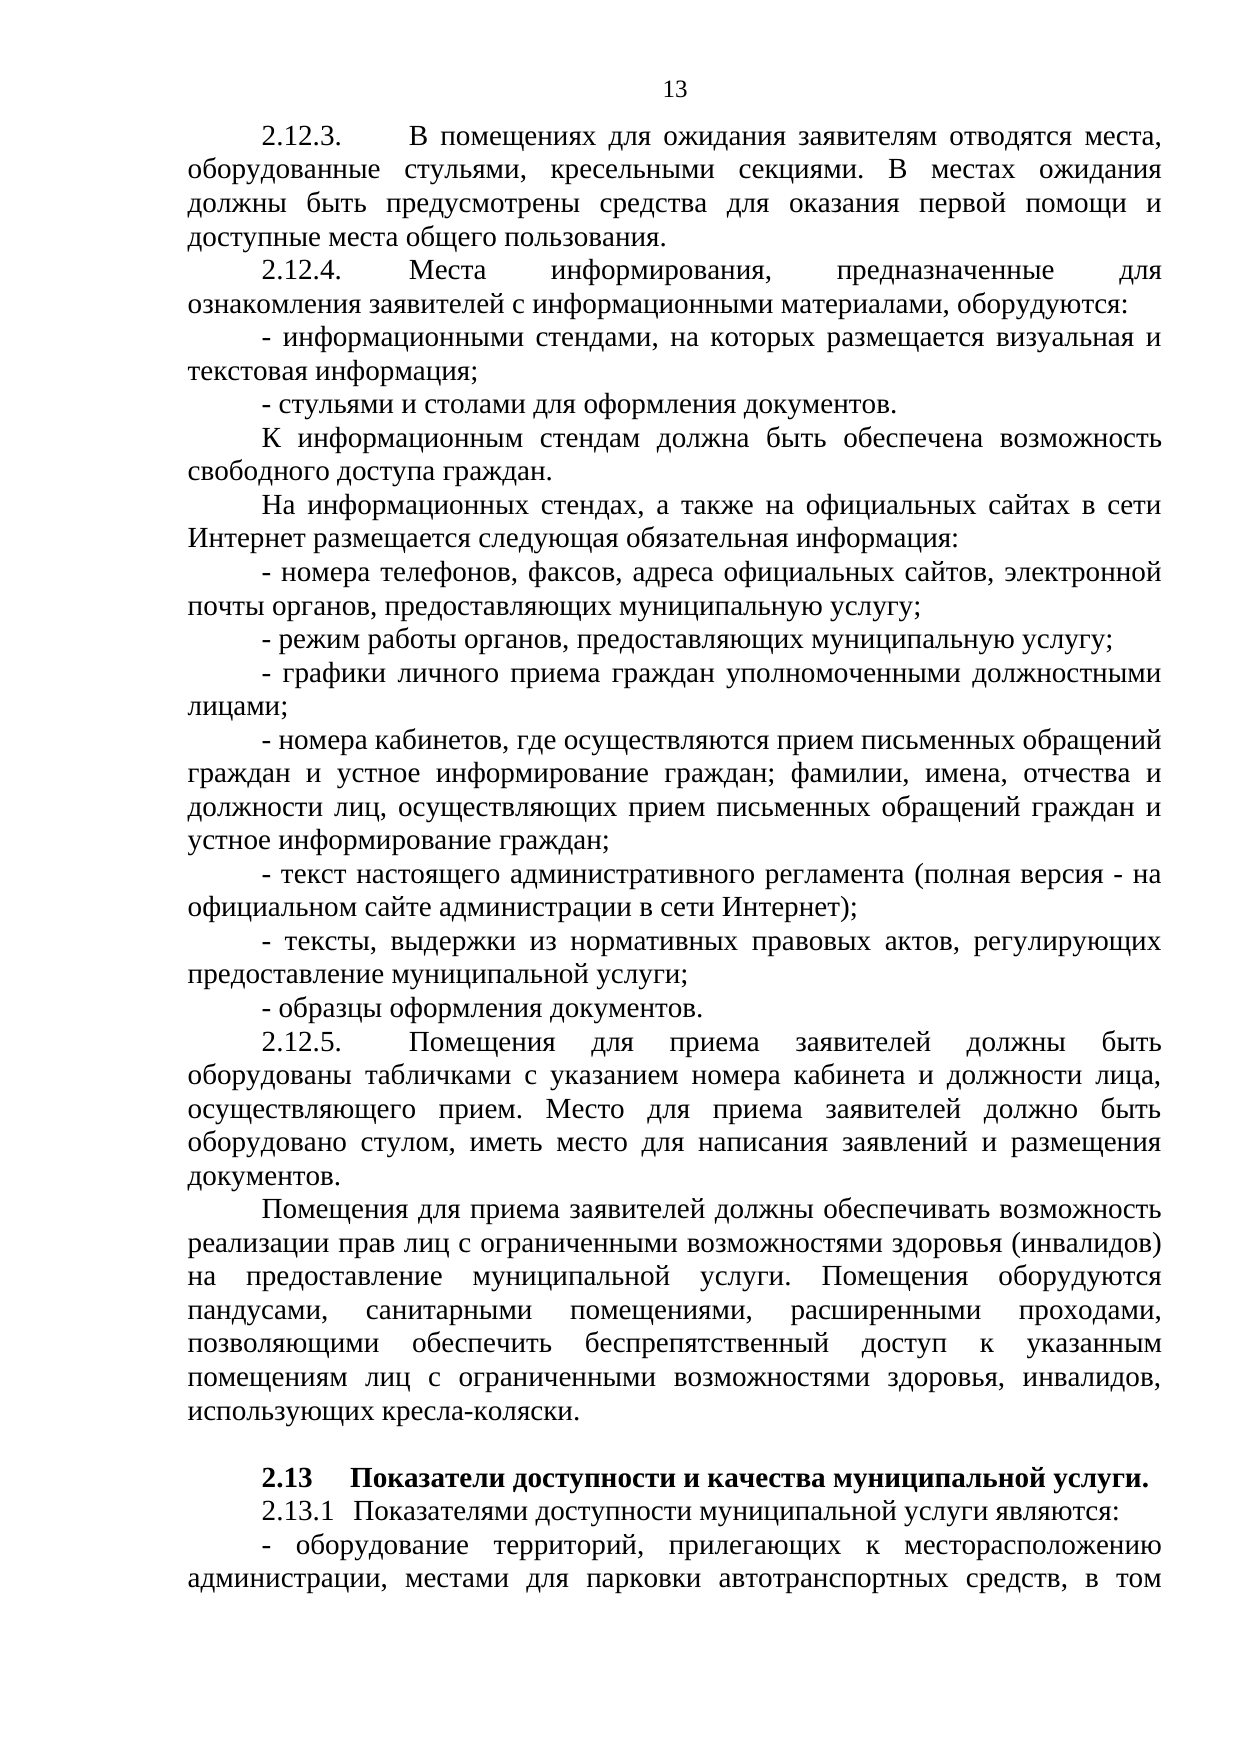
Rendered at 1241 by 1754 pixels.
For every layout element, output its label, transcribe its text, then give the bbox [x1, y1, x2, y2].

list Показатели доступности и качества муниципальной услуги. [187, 1460, 1162, 1493]
text - номера телефонов, факсов, адреса официальных сайтов, электронной почты органов, предоставляющих муниципальную услугу; [187, 554, 1162, 621]
text - тексты, выдержки из нормативных правовых актов, регулирующих предоставление муниципальной услуги; [187, 923, 1162, 990]
list Показателями доступности муниципальной услуги являются: [187, 1493, 1162, 1527]
text - стульями и столами для оформления документов. [187, 386, 1162, 420]
text - режим работы органов, предоставляющих муниципальную услугу; [187, 621, 1162, 655]
text - информационными стендами, на которых размещается визуальная и текстовая информация; [187, 319, 1162, 386]
text На информационных стендах, а также на официальных сайтах в сети Интернет размещается следующая обязательная информация: [187, 487, 1162, 554]
text К информационным стендам должна быть обеспечена возможность свободного доступа граждан. [187, 420, 1162, 487]
list В помещениях для ожидания заявителям отводятся места, оборудованные стульями, кресельными секциями. В местах ожидания должны быть предусмотрены средства для оказания первой помощи и доступные места общего пользования. [187, 118, 1162, 252]
text - образцы оформления документов. [187, 990, 1162, 1024]
text - текст настоящего административного регламента (полная версия - на официальном сайте администрации в сети Интернет); [187, 856, 1162, 923]
list Помещения для приема заявителей должны быть оборудованы табличками с указанием номера кабинета и должности лица, осуществляющего прием. Место для приема заявителей должно быть оборудовано стулом, иметь место для написания заявлений и размещения документов. [187, 1024, 1162, 1191]
text Помещения для приема заявителей должны обеспечивать возможность реализации прав лиц с ограниченными возможностями здоровья (инвалидов) на предоставление муниципальной услуги. Помещения оборудуются пандусами, санитарными помещениями, расширенными проходами, позволяющими обеспечить беспрепятственный доступ к указанным помещениям лиц с ограниченными возможностями здоровья, инвалидов, использующих кресла-коляски. [187, 1191, 1162, 1426]
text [187, 1527, 1162, 1594]
text - графики личного приема граждан уполномоченными должностными лицами; [187, 655, 1162, 722]
text - номера кабинетов, где осуществляются прием письменных обращений граждан и устное информирование граждан; фамилии, имена, отчества и должности лиц, осуществляющих прием письменных обращений граждан и устное информирование граждан; [187, 722, 1162, 856]
list Места информирования, предназначенные для ознакомления заявителей с информационными материалами, оборудуются: [187, 252, 1162, 319]
